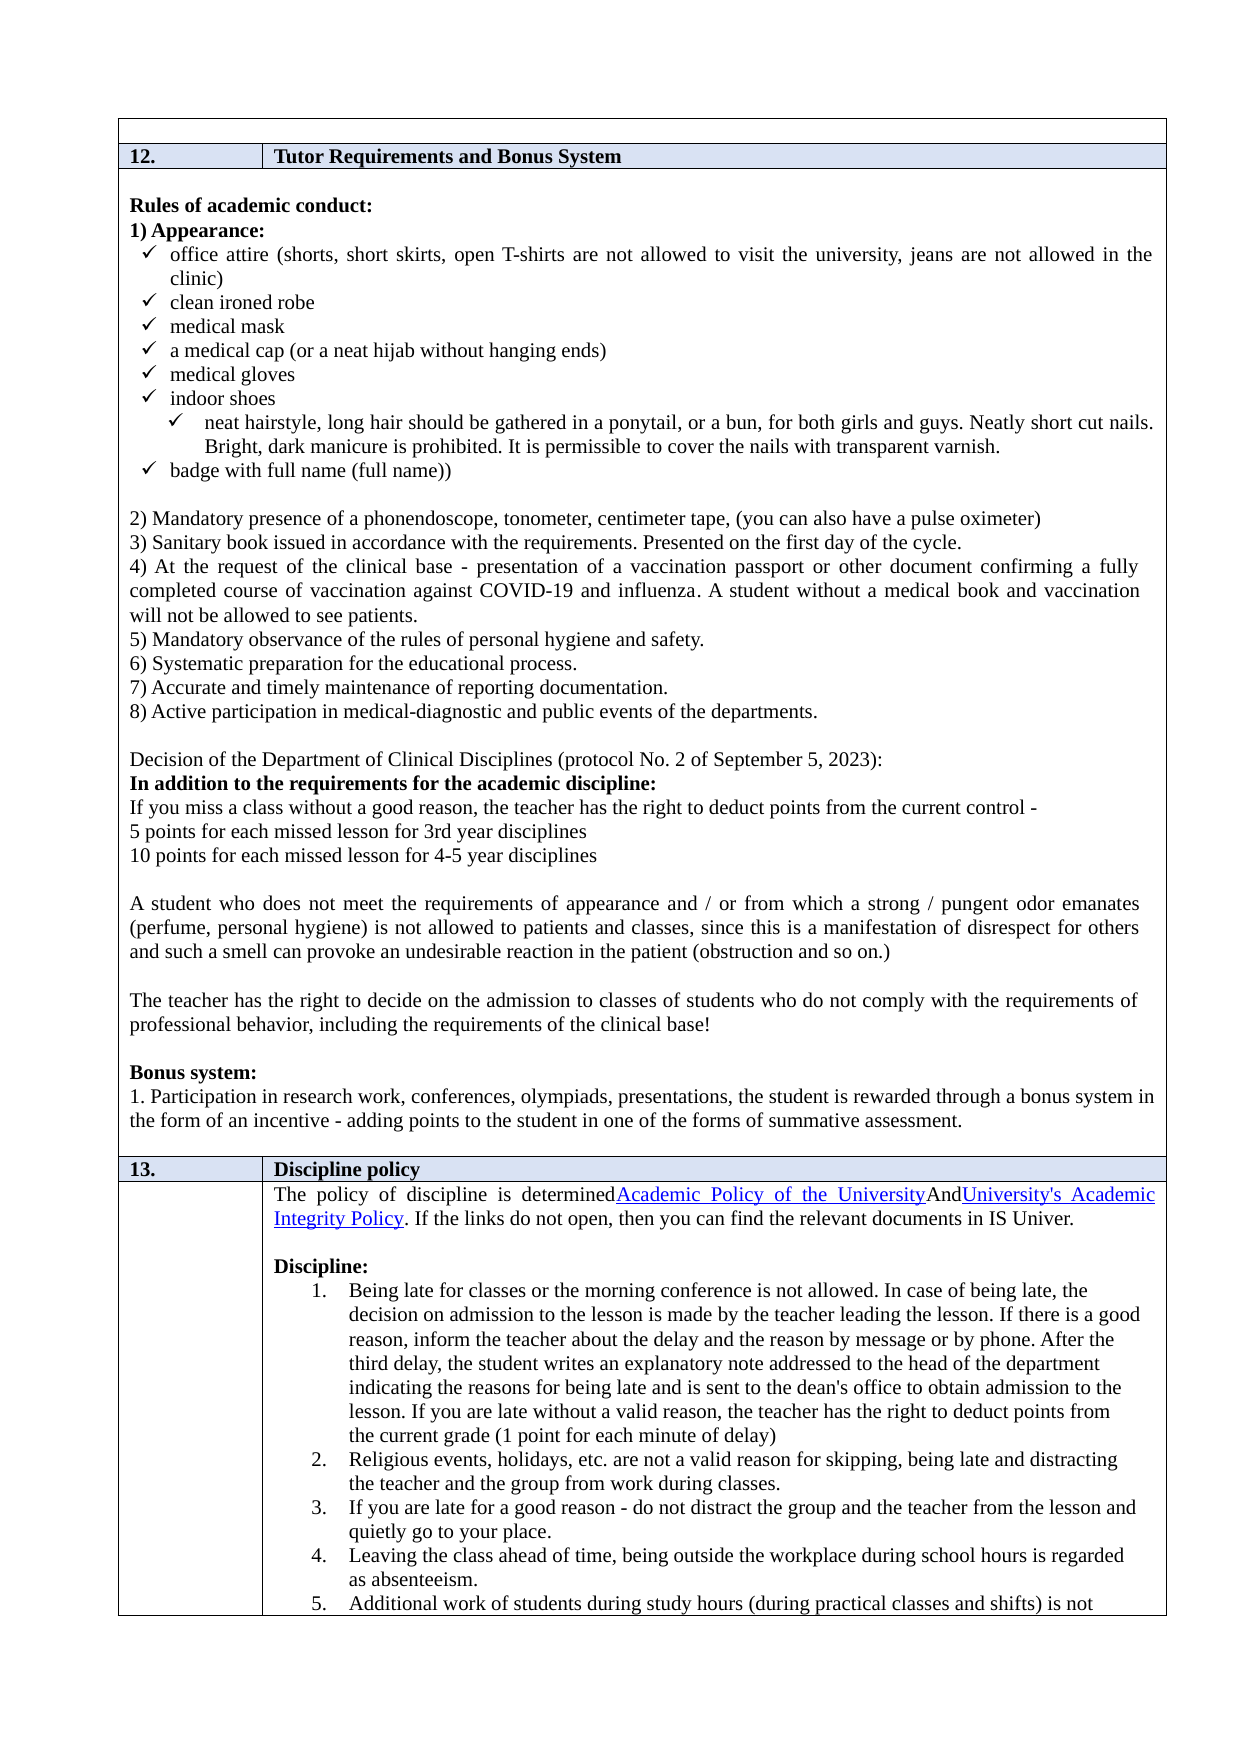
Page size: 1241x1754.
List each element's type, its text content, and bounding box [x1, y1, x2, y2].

table_cell [119, 119, 1166, 143]
table_cell Rules of academic conduct: 1) Appearance: office attire (shorts, short skirts, open T-shirts are not allowed to visit the university, jeans are not allowed in the clinic) clean ironed robe medical mask a medical cap (or a neat hijab without hanging ends) medical gloves indoor shoes neat hairstyle, long hair should be gathered in a ponytail, or a bun, for both girls and guys. Neatly short cut nails. Bright, dark manicure is prohibited. It is permissible to cover the nails with transparent varnish. badge with full name (full name)) 2) Mandatory presence of a phonendoscope, tonometer, centimeter tape, (you can also have a pulse oximeter) 3) Sanitary book issued in accordance with the requirements. Presented on the first day of the cycle. 4) At the request of the clinical base - presentation of a vaccination passport or other document confirming a fully completed course of vaccination against COVID-19 and influenza. A student without a medical book and vaccination will not be allowed to see patients. 5) Mandatory observance of the rules of personal hygiene and safety. 6) Systematic preparation for the educational process. 7) Accurate and timely maintenance of reporting documentation. 8) Active participation in medical-diagnostic and public events of the departments. Decision of the Department of Clinical Disciplines (protocol No. 2 of September 5, 2023): In addition to the requirements for the academic discipline: If you miss a class without a good reason, the teacher has the right to deduct points from the current control - 5 points for each missed lesson for 3rd year disciplines 10 points for each missed lesson for 4-5 year disciplines A student who does not meet the requirements of appearance and / or from which a strong / pungent odor emanates (perfume, personal hygiene) is not allowed to patients and classes, since this is a manifestation of disrespect for others and such a smell can provoke an undesirable reaction in the patient (obstruction and so on.) The teacher has the right to decide on the admission to classes of students who do not comply with the requirements of professional behavior, including the requirements of the clinical base! Bonus system: 1. Participation in research work, conferences, olympiads, presentations, the student is rewarded through a bonus system in the form of an incentive - adding points to the student in one of the forms of summative assessment. [119, 169, 1166, 1156]
table_cell Tutor Requirements and Bonus System [263, 144, 1166, 168]
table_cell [263, 1182, 1166, 1615]
table_cell 13. [119, 1157, 262, 1181]
table_cell Discipline policy [263, 1157, 1166, 1181]
table_cell [119, 1182, 262, 1615]
table_cell 12. [119, 144, 262, 168]
